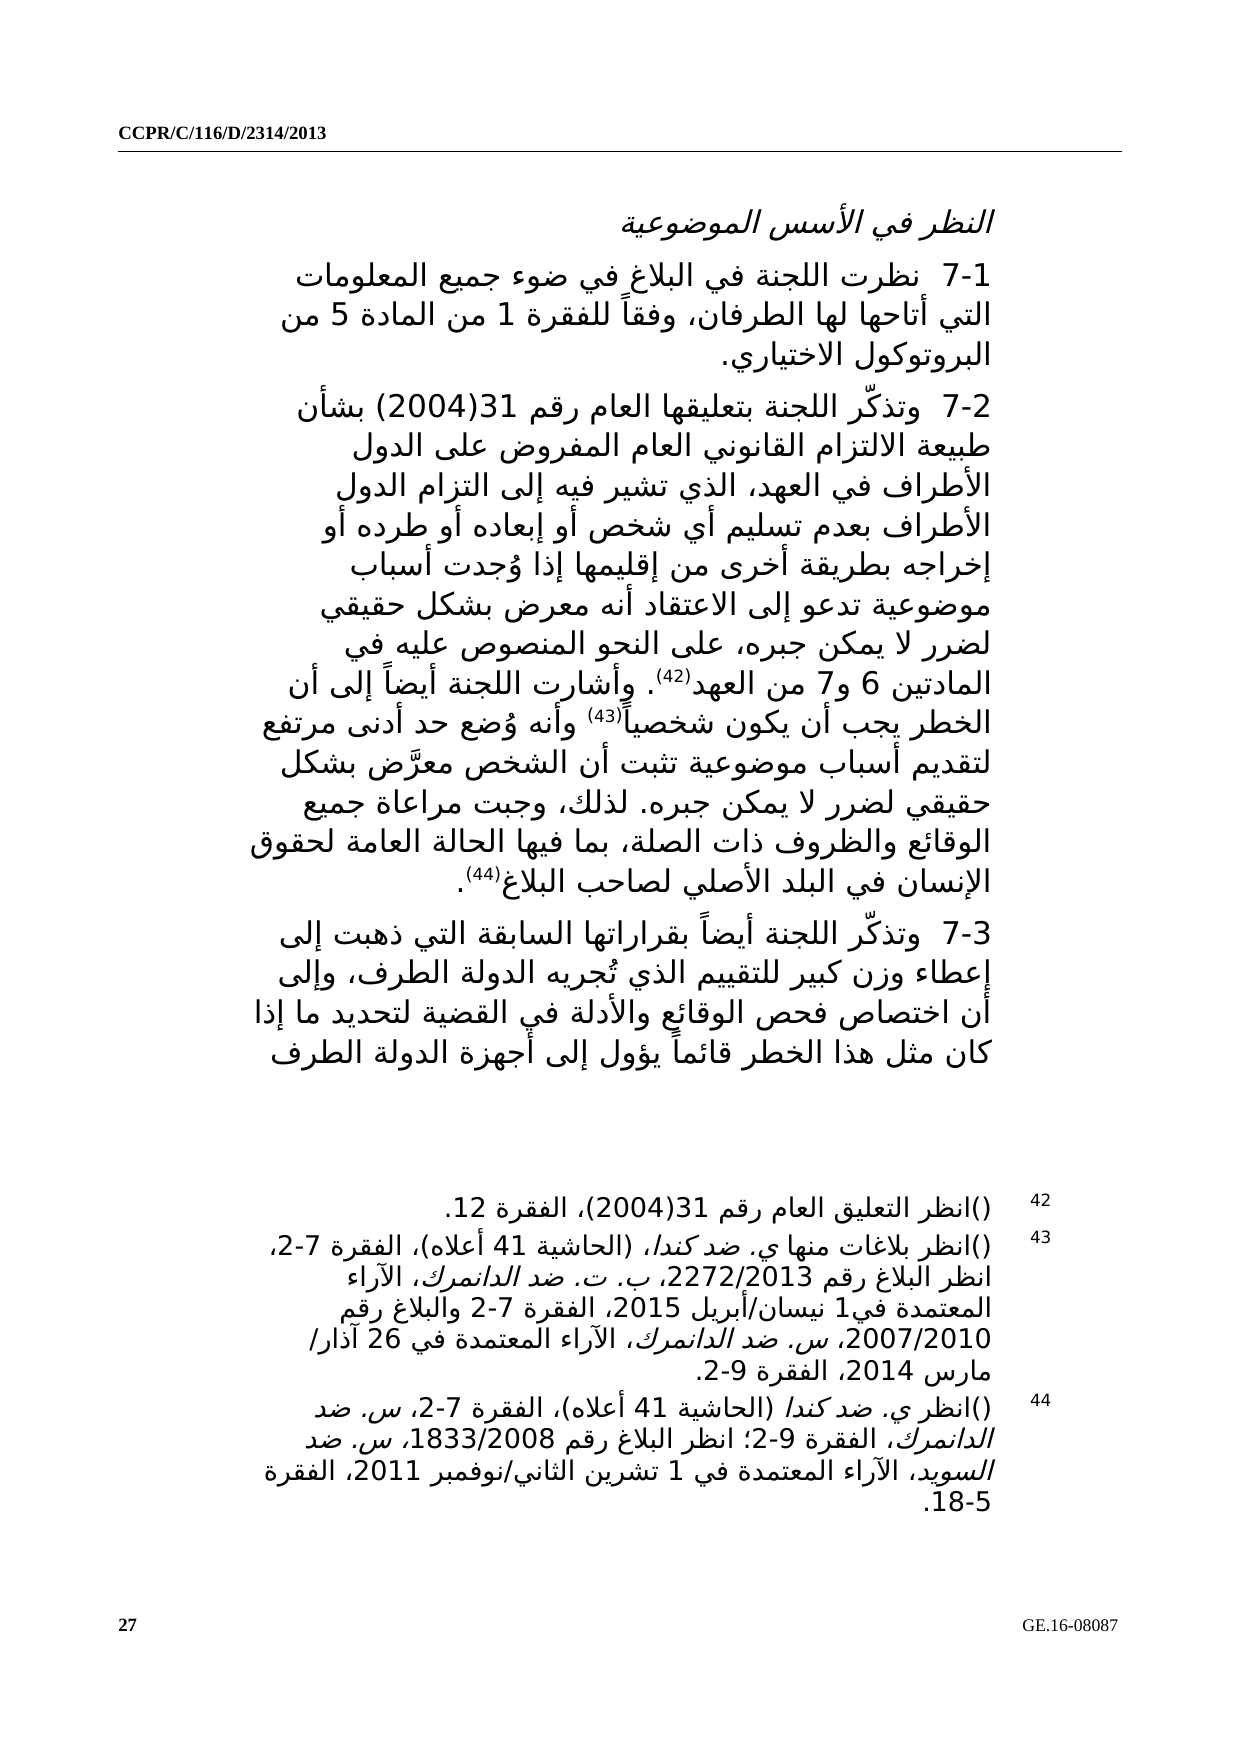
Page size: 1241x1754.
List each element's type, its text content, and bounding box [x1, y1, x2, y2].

text 7-2 وتذكّر اللجنة بتعليقها العام رقم 31(2004) بشأن طبيعة الالتزام القانوني العام المفروض على الدول الأطراف في العهد، الذي تشير فيه إلى التزام الدول الأطراف بعدم تسليم أي شخص أو إبعاده أو طرده أو إخراجه بطريقة أخرى من إقليمها إذا وُجدت أسباب موضوعية تدعو إلى الاعتقاد أنه معرض بشكل حقيقي لضرر لا يمكن جبره، على النحو المنصوص عليه في المادتين 6 و7 من العهد(‬). وأشارت اللجنة أيضاً إلى أن الخطر يجب أن يكون شخصياً() وأنه وُضع حد أدنى مرتفع لتقديم أسباب موضوعية تثبت أن الشخص معرَّض بشكل حقيقي لضرر لا يمكن جبره. لذلك، وجبت مراعاة جميع الوقائع والظروف ذات الصلة، بما فيها الحالة العامة لحقوق الإنسان في البلد الأصلي لصاحب البلاغ(). [248, 386, 992, 900]
text 7-3 وتذكّر اللجنة أيضاً بقراراتها السابقة التي ذهبت إلى إعطاء وزن كبير للتقييم الذي تُجريه الدولة الطرف، وإلى أن اختصاص فحص الوقائع والأدلة في القضية لتحديد ما إذا كان مثل هذا الخطر قائماً يؤول إلى أجهزة الدولة الطرف عموماً، إلاّ إذا تسنى إثبات وقوع تعسف في التقييم تعسفاً جلياً أو يرقى إلى حد الخطأ البيِّن أو إنكار العدالة(‬). [248, 913, 992, 1071]
text 7-1 نظرت اللجنة في البلاغ في ضوء جميع المعلومات التي أتاحها لها الطرفان، وفقاً للفقرة 1 من المادة 5 من البروتوكول الاختياري.‬‬ [248, 254, 992, 373]
